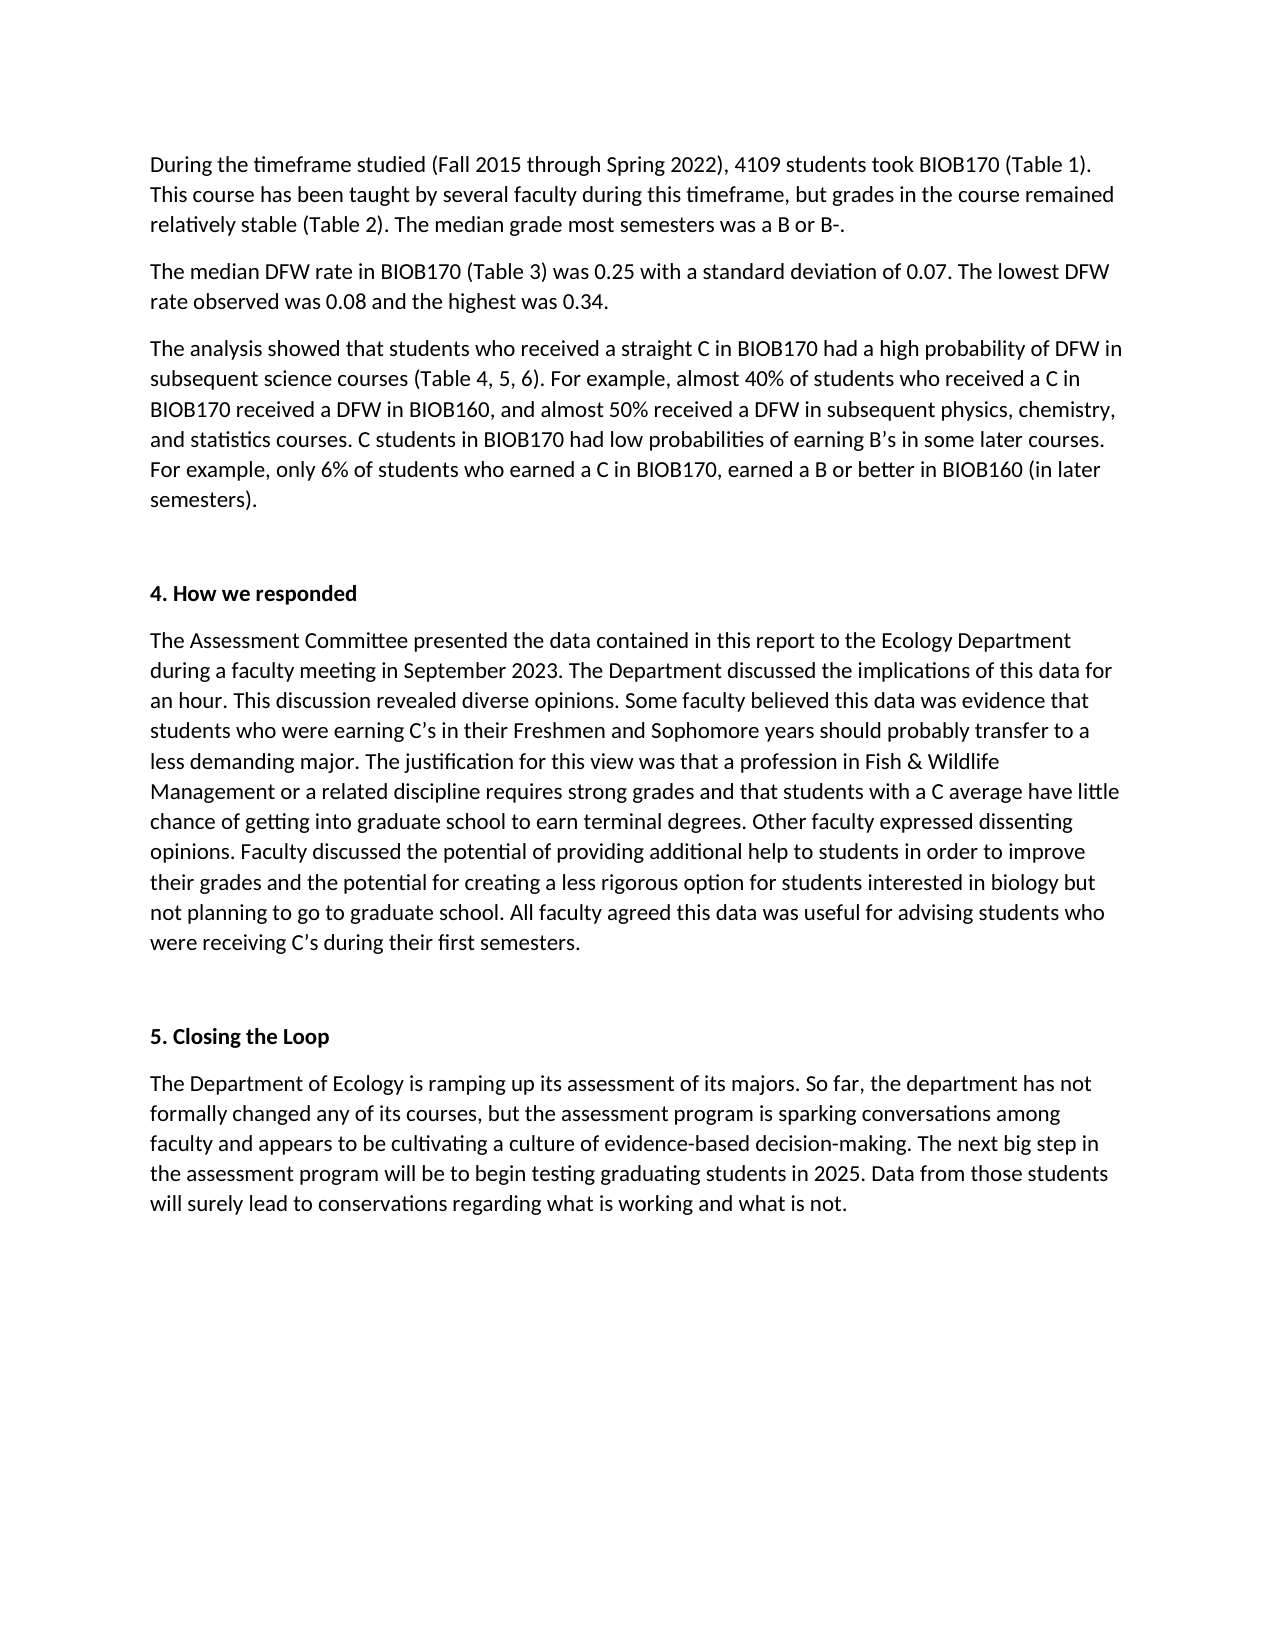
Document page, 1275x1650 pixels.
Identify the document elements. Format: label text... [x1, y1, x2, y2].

text The median DFW rate in BIOB170 (Table 3) was 0.25 with a standard deviation of 0.07. The lowest DFW rate observed was 0.08 and the highest was 0.34. [150, 257, 1125, 316]
text 4. How we responded [150, 579, 1125, 607]
text The analysis showed that students who received a straight C in BIOB170 had a high probability of DFW in subsequent science courses (Table 4, 5, 6). For example, almost 40% of students who received a C in BIOB170 received a DFW in BIOB160, and almost 50% received a DFW in subsequent physics, chemistry, and statistics courses. C students in BIOB170 had low probabilities of earning B’s in some later courses. For example, only 6% of students who earned a C in BIOB170, earned a B or better in BIOB160 (in later semesters). [150, 334, 1125, 513]
text The Assessment Committee presented the data contained in this report to the Ecology Department during a faculty meeting in September 2023. The Department discussed the implications of this data for an hour. This discussion revealed diverse opinions. Some faculty believed this data was evidence that students who were earning C’s in their Freshmen and Sophomore years should probably transfer to a less demanding major. The justification for this view was that a profession in Fish & Wildlife Management or a related discipline requires strong grades and that students with a C average have little chance of getting into graduate school to earn terminal degrees. Other faculty expressed dissenting opinions. Faculty discussed the potential of providing additional help to students in order to improve their grades and the potential for creating a less rigorous option for students interested in biology but not planning to go to graduate school. All faculty agreed this data was useful for advising students who were receiving C’s during their first semesters. [150, 626, 1125, 956]
text 5. Closing the Loop [150, 1022, 1125, 1050]
text During the timeframe studied (Fall 2015 through Spring 2022), 4109 students took BIOB170 (Table 1). This course has been taught by several faculty during this timeframe, but grades in the course remained relatively stable (Table 2). The median grade most semesters was a B or B-. [150, 150, 1125, 238]
text The Department of Ecology is ramping up its assessment of its majors. So far, the department has not formally changed any of its courses, but the assessment program is sparking conversations among faculty and appears to be cultivating a culture of evidence-based decision-making. The next big step in the assessment program will be to begin testing graduating students in 2025. Data from those students will surely lead to conservations regarding what is working and what is not. [150, 1069, 1125, 1218]
